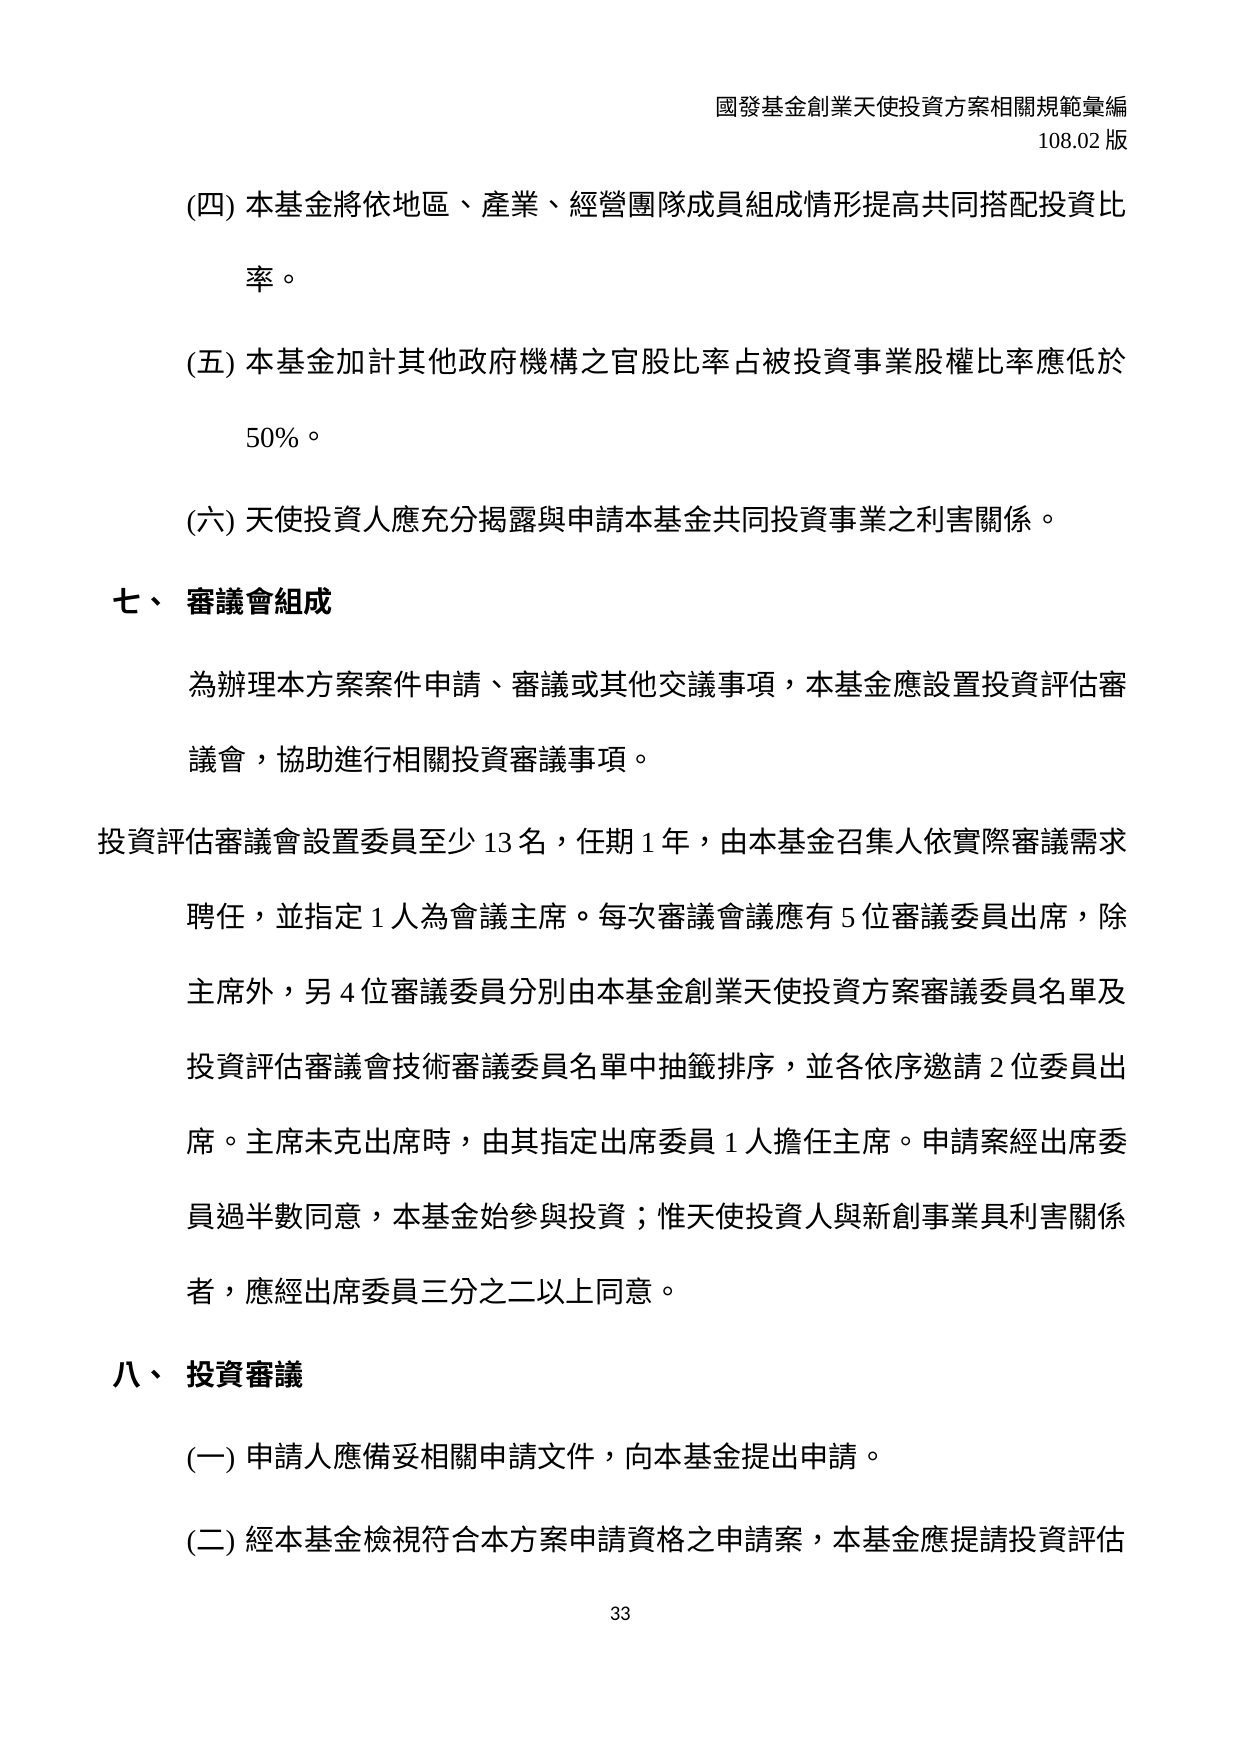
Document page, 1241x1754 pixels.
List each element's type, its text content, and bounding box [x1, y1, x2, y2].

list 天使投資人應充分揭露與申請本基金共同投資事業之利害關係。 [186, 480, 1128, 555]
text 為辦理本方案案件申請、審議或其他交議事項，本基金應設置投資評估審議會，協助進行相關投資審議事項。 [188, 645, 1128, 795]
list 本基金將依地區、產業、經營團隊成員組成情形提高共同搭配投資比率。 [186, 165, 1128, 315]
list 投資審議 [112, 1335, 1128, 1410]
list 審議會組成 [112, 562, 1128, 637]
list 本基金加計其他政府機構之官股比率占被投資事業股權比率應低於50%。 [186, 322, 1128, 472]
list 申請人應備妥相關申請文件，向本基金提出申請。 [186, 1417, 1128, 1492]
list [186, 1500, 1128, 1575]
text 投資評估審議會設置委員至少13名，任期1年，由本基金召集人依實際審議需求聘任，並指定1人為會議主席。每次審議會議應有5位審議委員出席，除主席外，另4位審議委員分別由本基金創業天使投資方案審議委員名單及投資評估審議會技術審議委員名單中抽籤排序，並各依序邀請2位委員出席。主席未克出席時，由其指定出席委員1人擔任主席。申請案經出席委員過半數同意，本基金始參與投資；惟天使投資人與新創事業具利害關係者，應經出席委員三分之二以上同意。 [98, 802, 1128, 1327]
